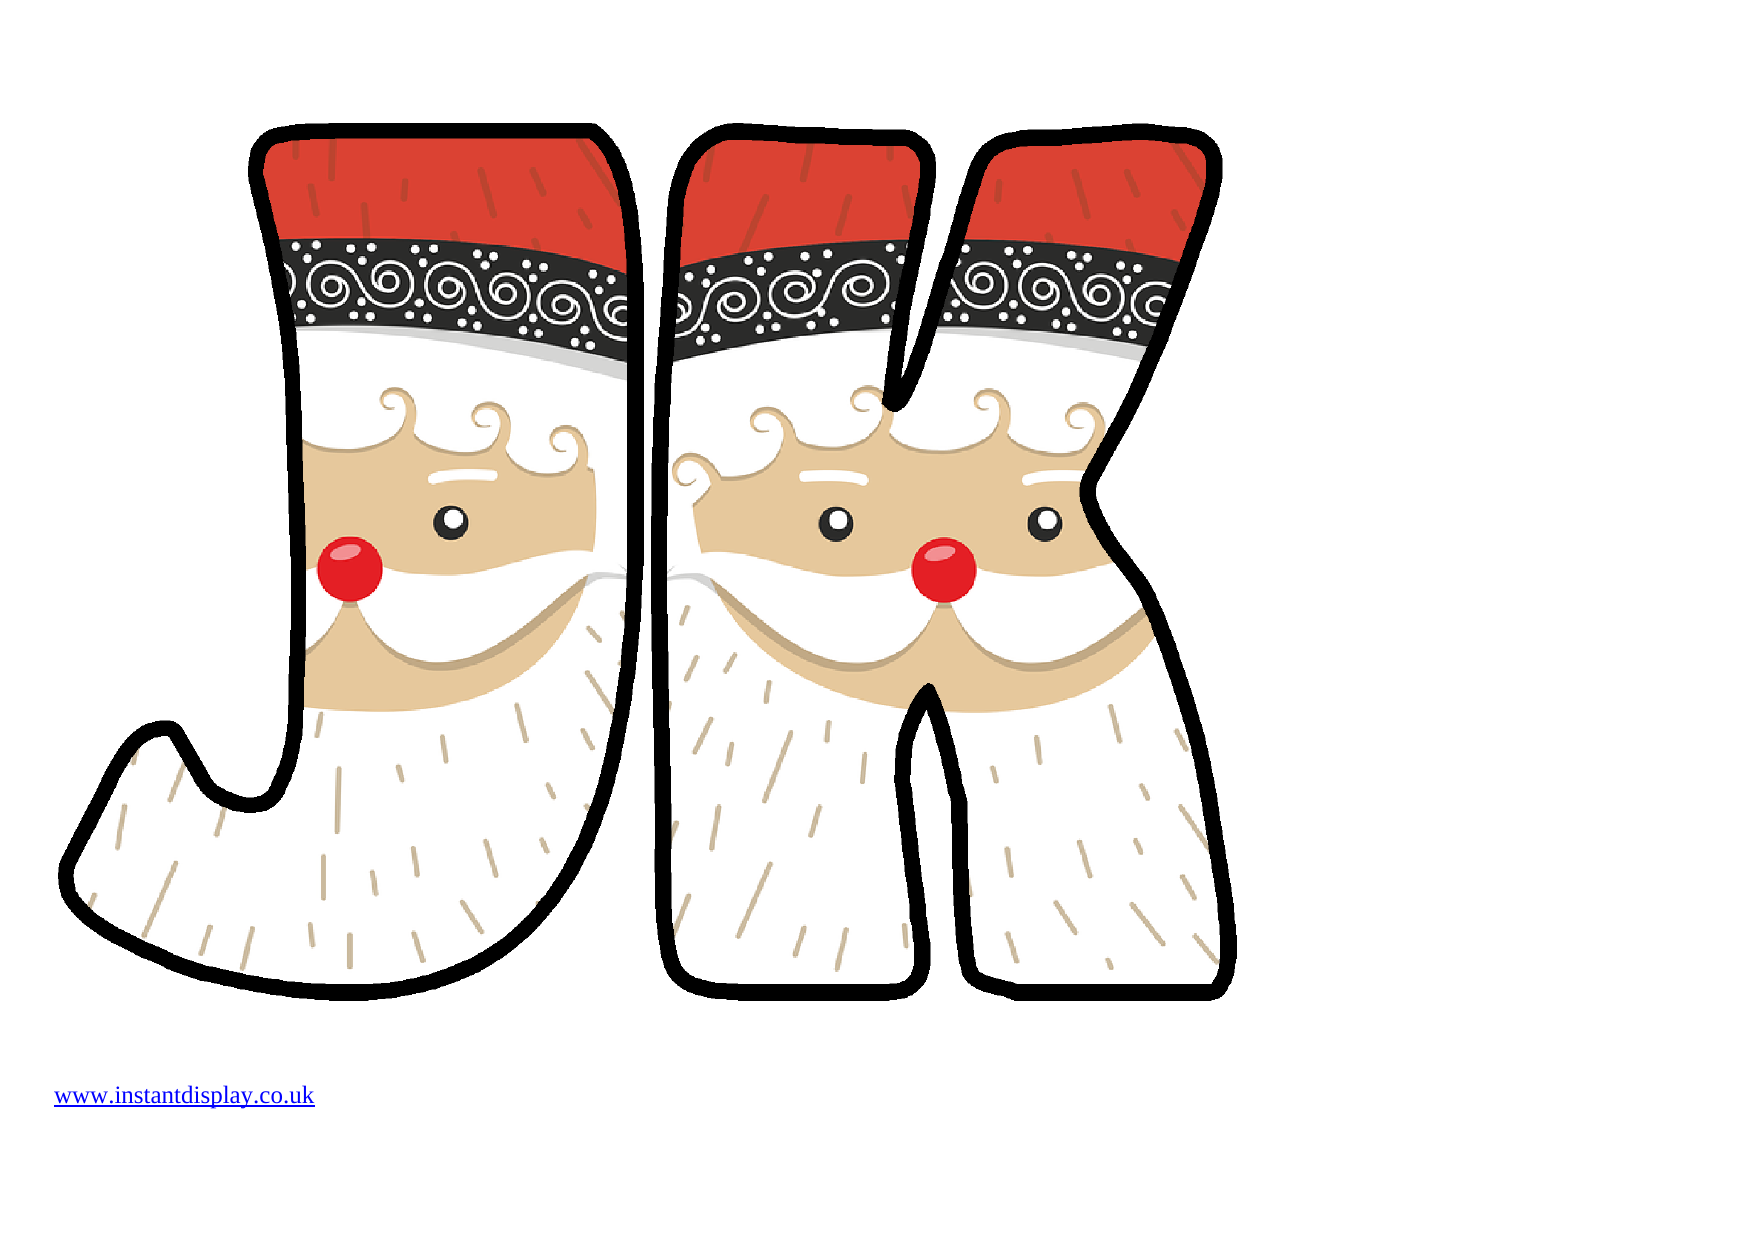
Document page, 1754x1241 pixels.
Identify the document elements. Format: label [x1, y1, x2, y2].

picture [53, 118, 1240, 1004]
